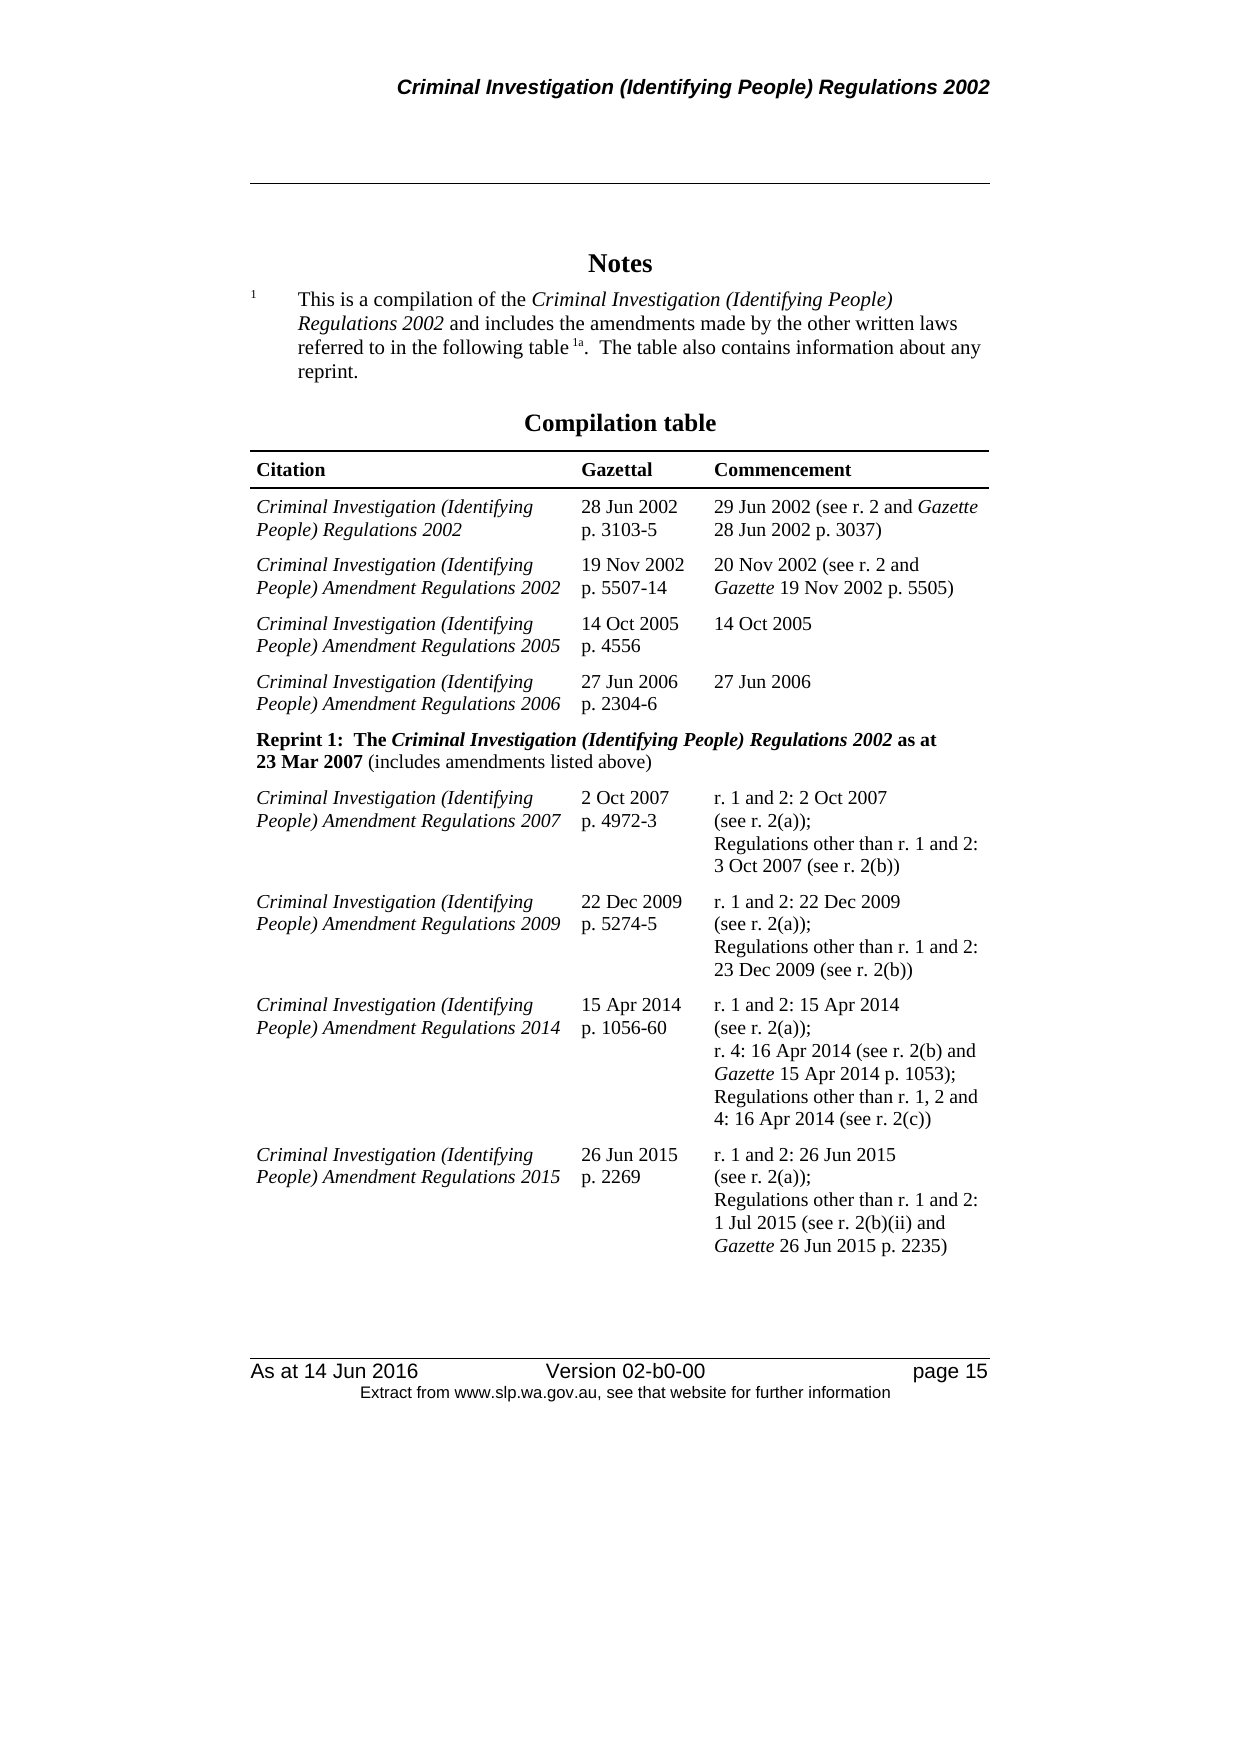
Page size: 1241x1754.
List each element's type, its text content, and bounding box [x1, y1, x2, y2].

table_cell 27 Jun 2006 p. 2304-6 [575, 663, 708, 721]
table_cell Criminal Investigation (Identifying People) Amendment Regulations 2002 [250, 547, 575, 605]
table_header Gazettal [575, 452, 708, 487]
subtitle Notes [250, 247, 990, 279]
table_cell r. 1 and 2: 26 Jun 2015 (see r. 2(a)); Regulations other than r. 1 and 2: 1 Jul 2015 (see r. 2(b)(ii) and Gazette 26 Jun 2015 p. 2235) [708, 1136, 989, 1263]
table_cell 27 Jun 2006 [708, 663, 989, 721]
table_cell 29 Jun 2002 (see r. 2 and Gazette 28 Jun 2002 p. 3037) [708, 489, 989, 547]
table_cell 2 Oct 2007 p. 4972-3 [575, 780, 708, 883]
table_cell 26 Jun 2015 p. 2269 [575, 1136, 708, 1263]
table_cell Criminal Investigation (Identifying People) Amendment Regulations 2014 [250, 987, 575, 1136]
table_header Citation [250, 452, 575, 487]
table_cell Criminal Investigation (Identifying People) Amendment Regulations 2006 [250, 663, 575, 721]
table_cell 28 Jun 2002 p. 3103-5 [575, 489, 708, 547]
subtitle Compilation table [250, 408, 990, 437]
table_cell 14 Oct 2005 p. 4556 [575, 605, 708, 663]
table_cell r. 1 and 2: 15 Apr 2014 (see r. 2(a)); r. 4: 16 Apr 2014 (see r. 2(b) and Gazette 15 Apr 2014 p. 1053); Regulations other than r. 1, 2 and 4: 16 Apr 2014 (see r. 2(c)) [708, 987, 989, 1136]
table_header Commencement [708, 452, 989, 487]
text 1 This is a compilation of the Criminal Investigation (Identifying People) Regulations 2002 and includes the amendments made by the other written laws referred to in the following table 1a. The table also contains information about any reprint. [250, 287, 990, 383]
table_cell 15 Apr 2014 p. 1056-60 [575, 987, 708, 1136]
table_cell Criminal Investigation (Identifying People) Amendment Regulations 2005 [250, 605, 575, 663]
table_cell Reprint 1: The Criminal Investigation (Identifying People) Regulations 2002 as at 23 Mar 2007 (includes amendments listed above) [250, 721, 989, 779]
table_cell 14 Oct 2005 [708, 605, 989, 663]
table_cell Criminal Investigation (Identifying People) Amendment Regulations 2007 [250, 780, 575, 883]
table_cell 22 Dec 2009 p. 5274-5 [575, 883, 708, 987]
table_cell 20 Nov 2002 (see r. 2 and Gazette 19 Nov 2002 p. 5505) [708, 547, 989, 605]
table_cell Criminal Investigation (Identifying People) Amendment Regulations 2015 [250, 1136, 575, 1263]
table_cell Criminal Investigation (Identifying People) Regulations 2002 [250, 489, 575, 547]
table_cell Criminal Investigation (Identifying People) Amendment Regulations 2009 [250, 883, 575, 987]
table_cell r. 1 and 2: 2 Oct 2007 (see r. 2(a)); Regulations other than r. 1 and 2: 3 Oct 2007 (see r. 2(b)) [708, 780, 989, 883]
table_cell 19 Nov 2002 p. 5507-14 [575, 547, 708, 605]
table_cell r. 1 and 2: 22 Dec 2009 (see r. 2(a)); Regulations other than r. 1 and 2: 23 Dec 2009 (see r. 2(b)) [708, 883, 989, 987]
